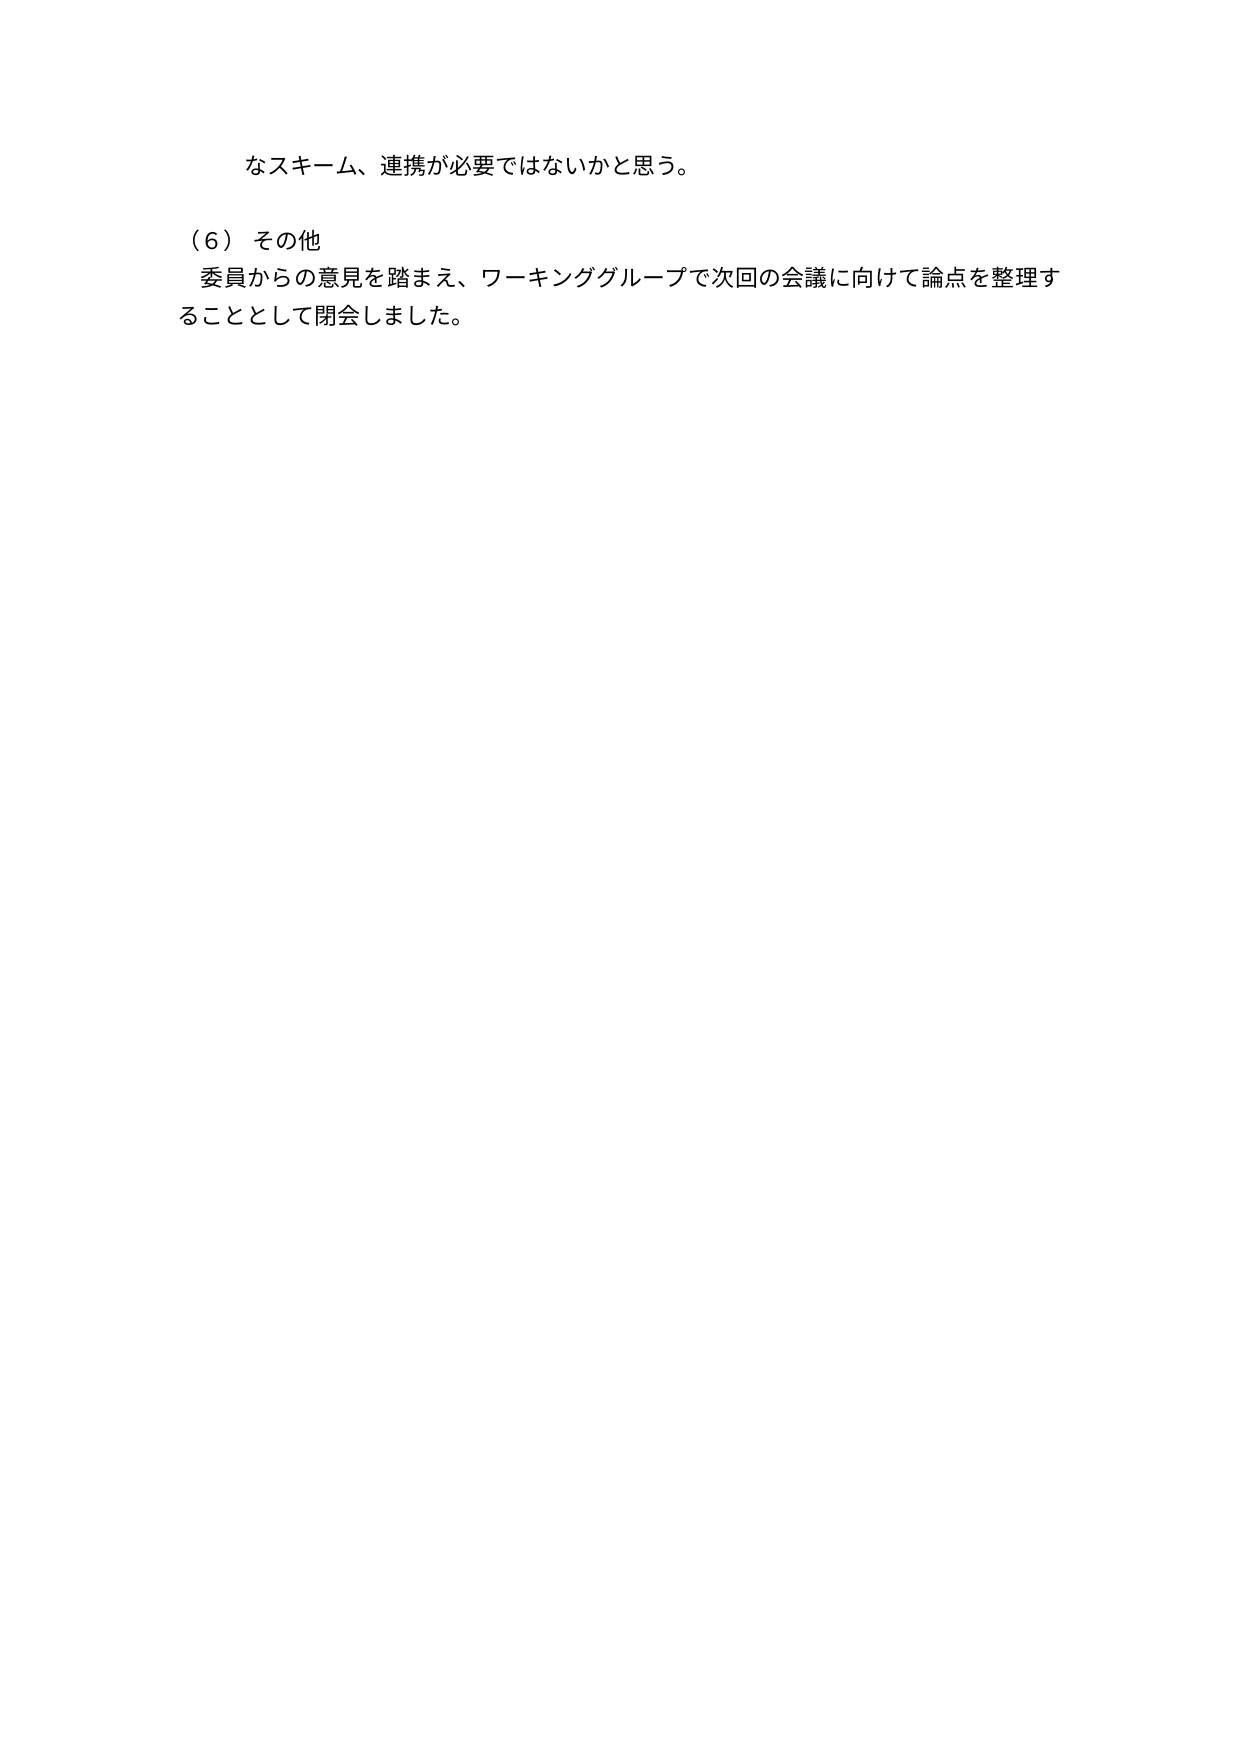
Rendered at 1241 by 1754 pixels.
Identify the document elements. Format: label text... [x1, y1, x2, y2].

text 委員からの意見を踏まえ、ワーキンググループで次回の会議に向けて論点を整理することとして閉会しました。 [177, 258, 1063, 333]
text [221, 146, 1063, 183]
list その他 [177, 221, 1063, 258]
